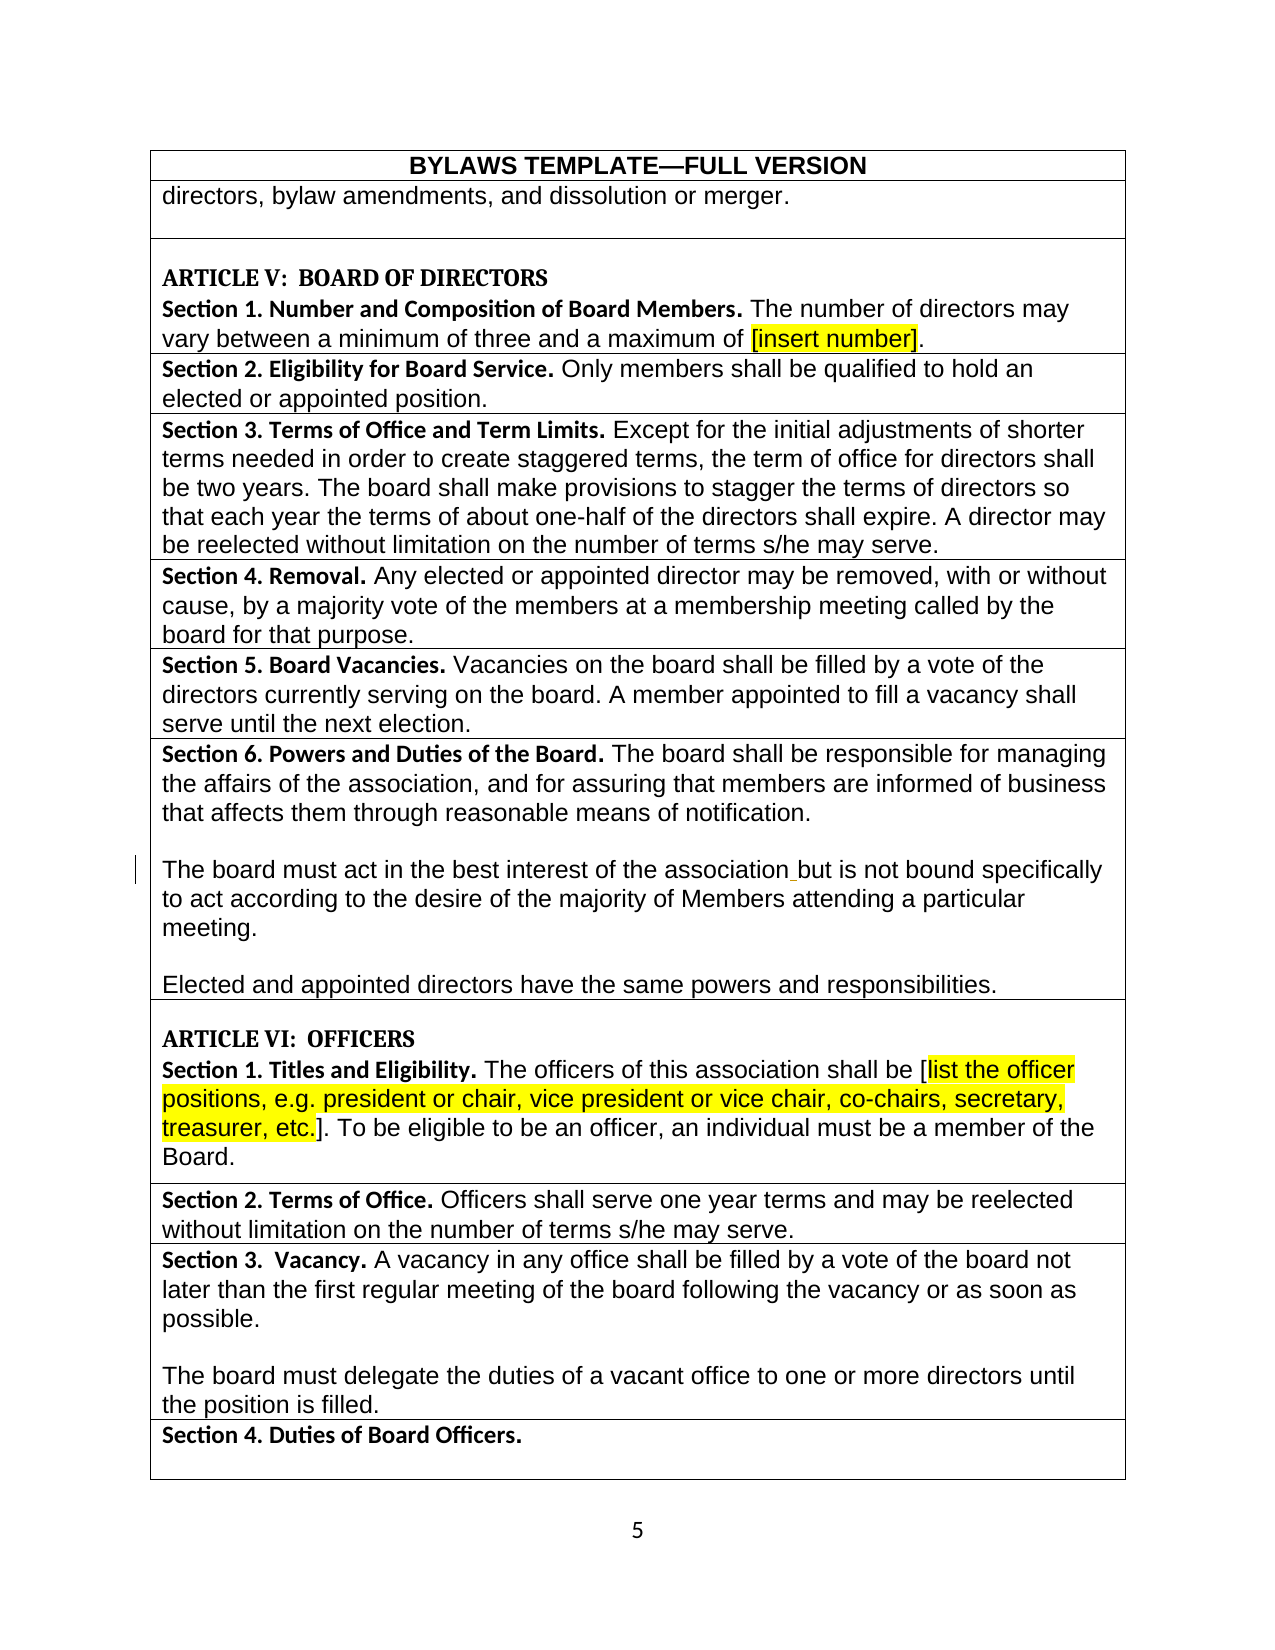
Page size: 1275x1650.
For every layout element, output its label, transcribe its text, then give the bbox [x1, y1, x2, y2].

table_cell Section 2. Terms of Office. Officers shall serve one year terms and may be reelected without limitation on the number of terms s/he may serve. [151, 1184, 1125, 1243]
table_cell Section 5. Board Vacancies. Vacancies on the board shall be filled by a vote of the directors currently serving on the board. A member appointed to fill a vacancy shall serve until the next election. [151, 649, 1125, 737]
table_cell Section 3. Vacancy. A vacancy in any office shall be filled by a vote of the board not later than the first regular meeting of the board following the vacancy or as soon as possible. The board must delegate the duties of a vacant office to one or more directors until the position is filled. [151, 1244, 1125, 1419]
table_cell Section 6. Powers and Duties of the Board. The board shall be responsible for managing the affairs of the association, and for assuring that members are informed of business that affects them through reasonable means of notification. The board must act in the best interest of the associationbut is not bound specifically to act according to the desire of the majority of Members attending a particular meeting. Elected and appointed directors have the same powers and responsibilities. [151, 739, 1125, 999]
table_cell Section 2. Eligibility for Board Service. Only members shall be qualified to hold an elected or appointed position. [151, 354, 1125, 413]
table_cell Section 3. Terms of Office and Term Limits. Except for the initial adjustments of shorter terms needed in order to create staggered terms, the term of office for directors shall be two years. The board shall make provisions to stagger the terms of directors so that each year the terms of about one-half of the directors shall expire. A director may be reelected without limitation on the number of terms s/he may serve. [151, 414, 1125, 559]
table_header BYLAWS TEMPLATE—FULL VERSION [151, 151, 1125, 180]
table_cell ARTICLE VI: OFFICERS Section 1. Titles and Eligibility. The officers of this association shall be [list the officer positions, e.g. president or chair, vice president or vice chair, co-chairs, secretary, treasurer, etc.]. To be eligible to be an officer, an individual must be a member of the Board. [151, 1000, 1125, 1183]
table_cell Section 4. Removal. Any elected or appointed director may be removed, with or without cause, by a majority vote of the members at a membership meeting called by the board for that purpose. [151, 560, 1125, 648]
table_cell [151, 181, 1125, 238]
table_cell ARTICLE V: BOARD OF DIRECTORS Section 1. Number and Composition of Board Members. The number of directors may vary between a minimum of three and a maximum of [insert number]. [151, 239, 1125, 352]
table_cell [151, 1420, 1125, 1479]
